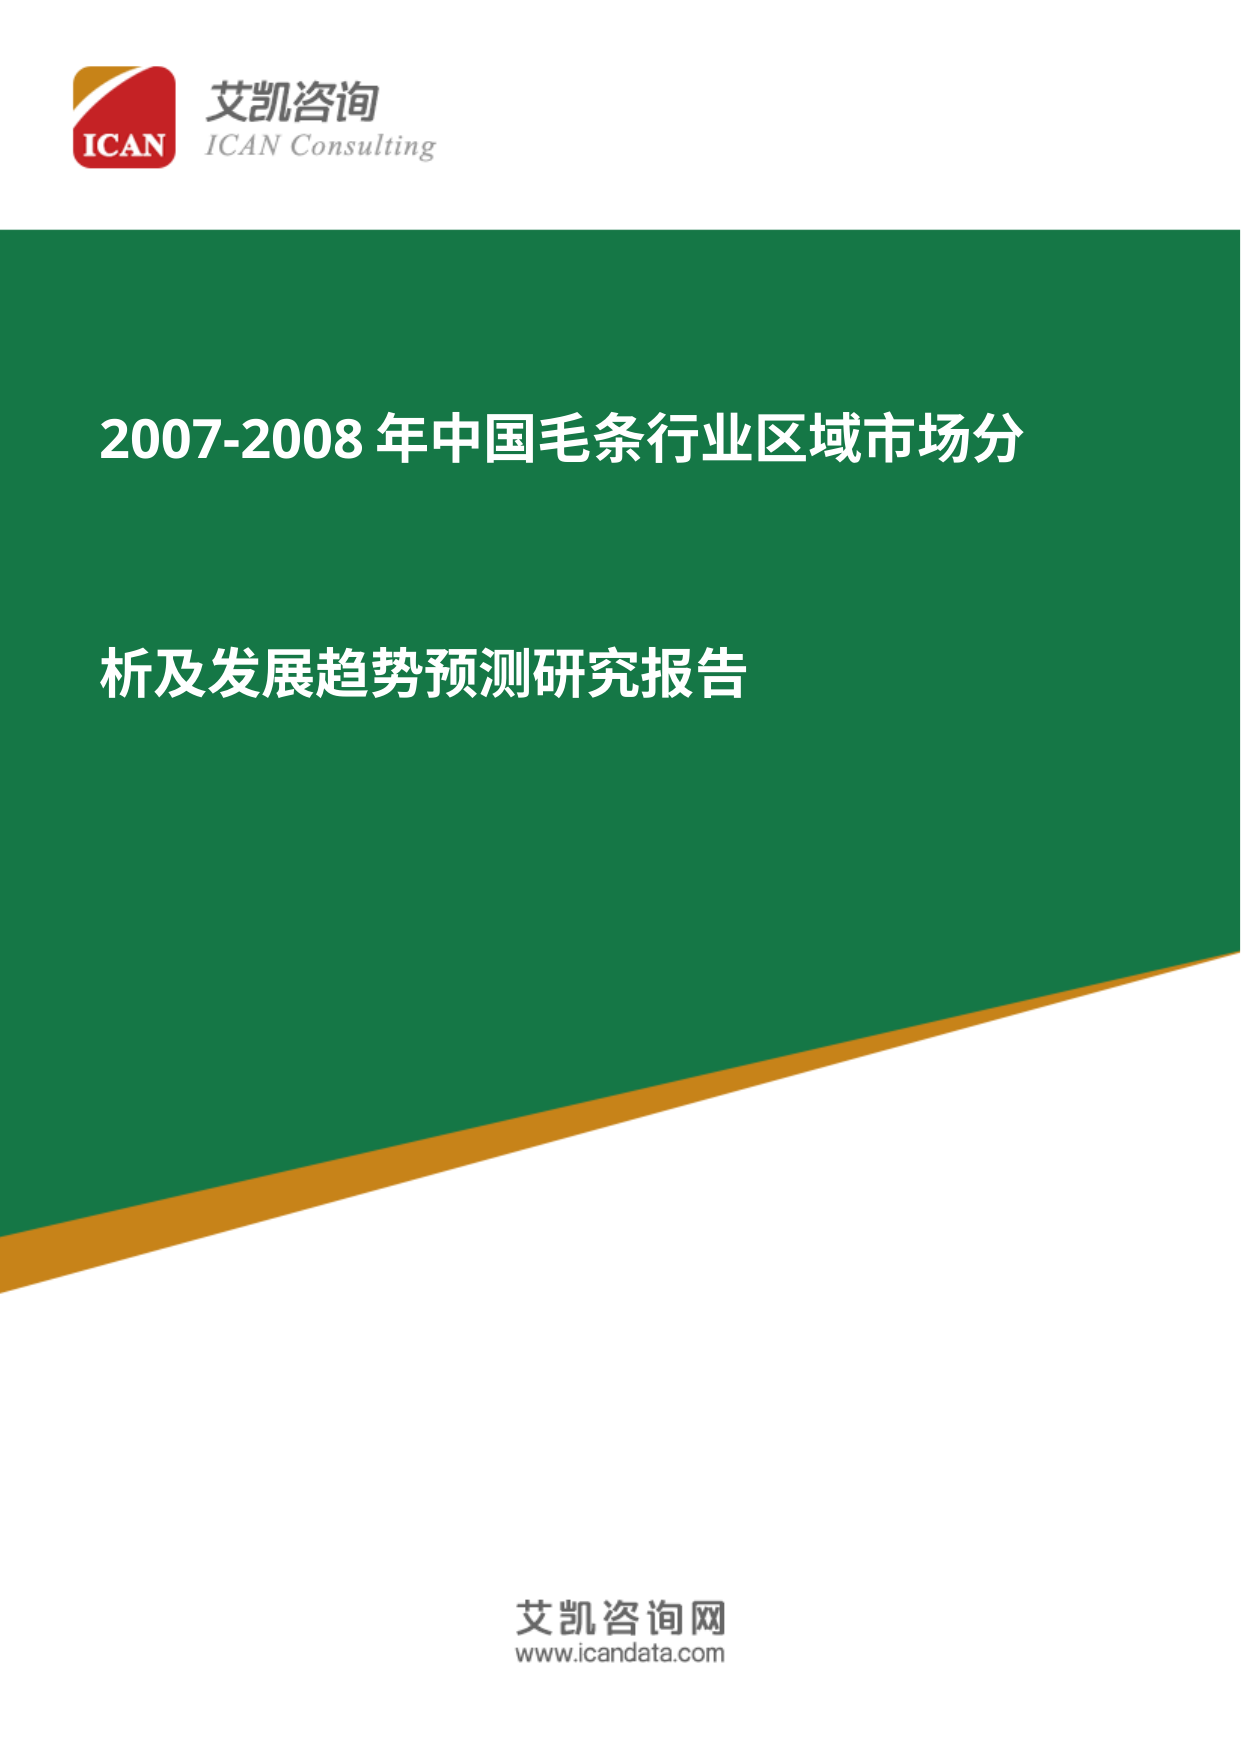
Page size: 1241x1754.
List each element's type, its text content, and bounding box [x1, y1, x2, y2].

subtitle 2007-2008年中国毛条行业区域市场分析及发展趋势预测研究报告 [99, 386, 1053, 718]
picture [0, 5, 1241, 1754]
